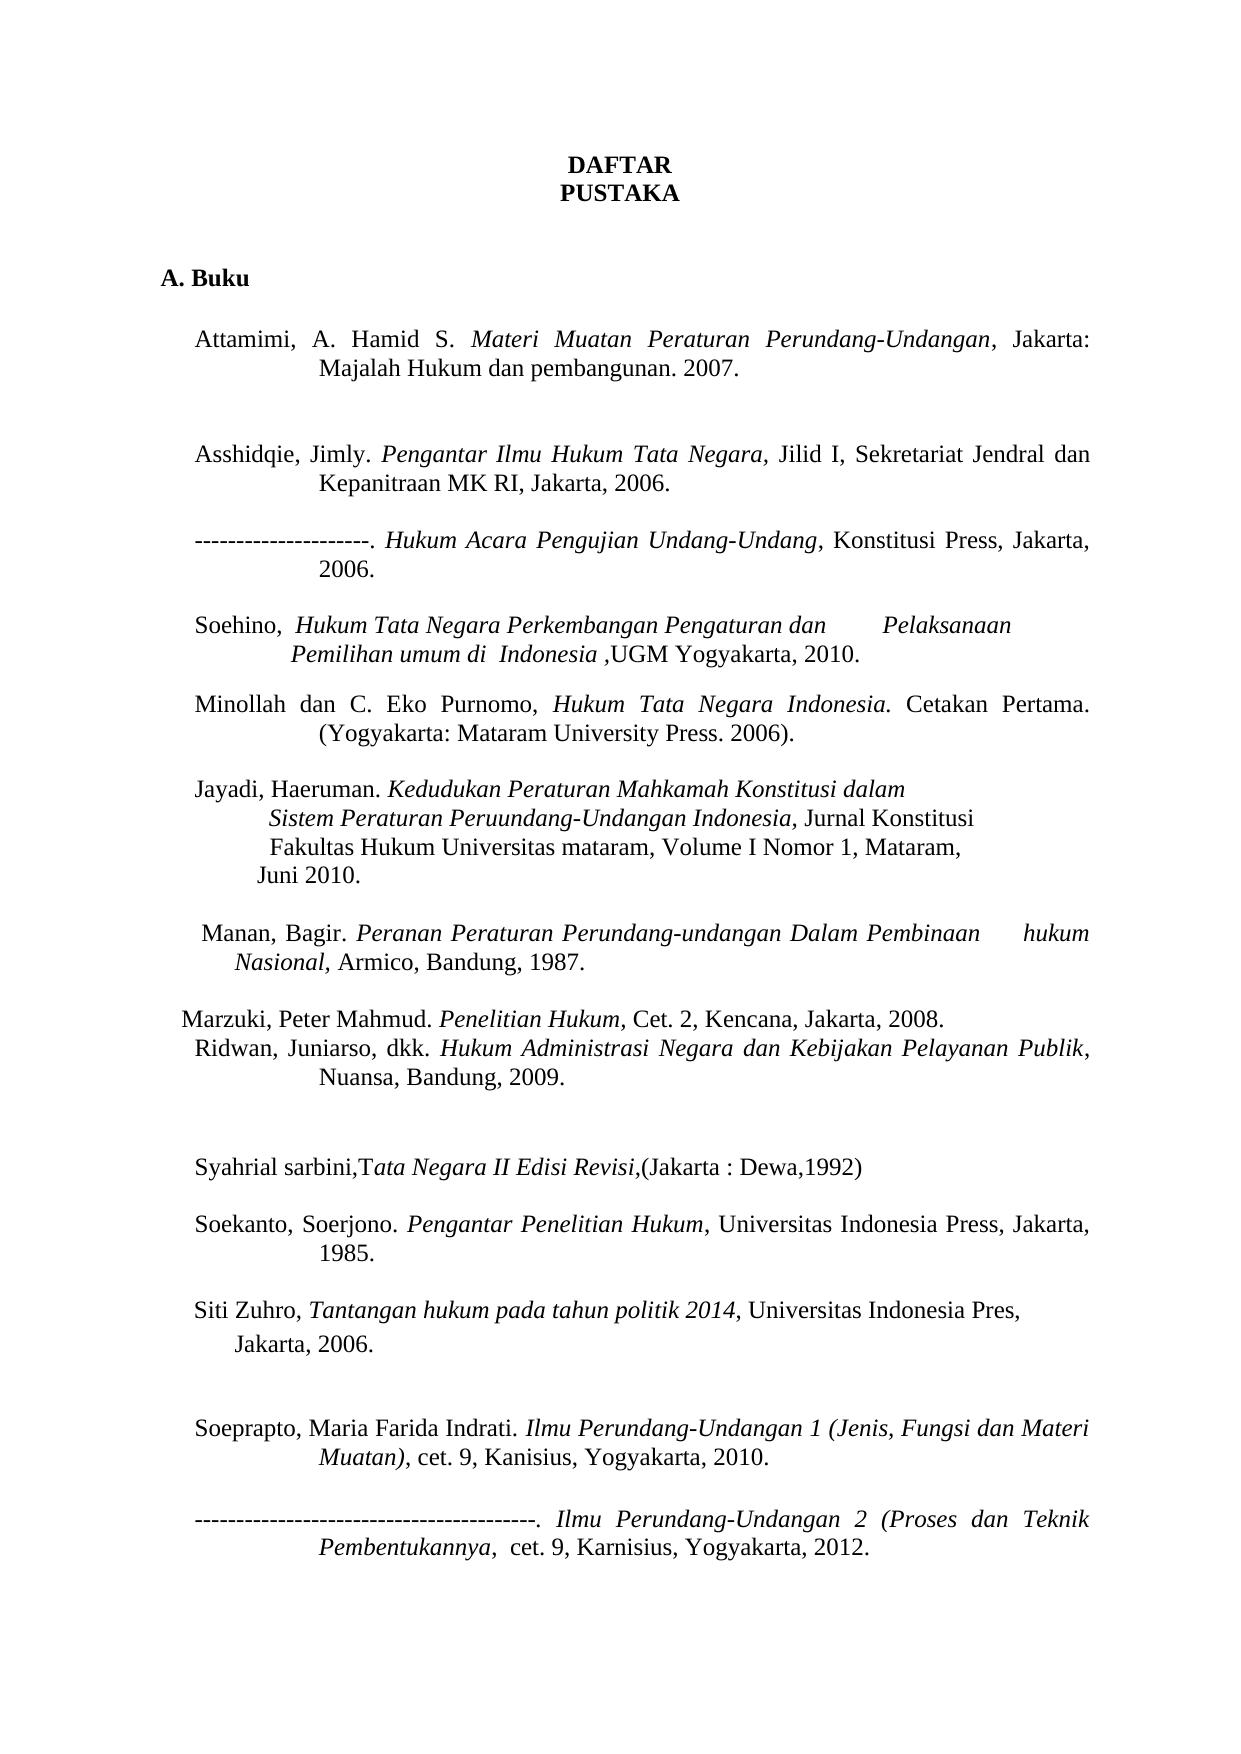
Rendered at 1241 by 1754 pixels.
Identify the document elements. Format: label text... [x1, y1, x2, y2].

text A. Buku [160, 263, 1090, 292]
text Soehino, Hukum Tata Negara Perkembangan Pengaturan dan Pelaksanaan Pemilihan umum di Indonesia ,UGM Yogyakarta, 2010. [194, 611, 1090, 668]
text Ridwan, Juniarso, dkk. Hukum Administrasi Negara dan Kebijakan Pelayanan Publik, Nuansa, Bandung, 2009. [194, 1033, 1090, 1091]
text Attamimi, A. Hamid S. Materi Muatan Peraturan Perundang-Undangan, Jakarta: Majalah Hukum dan pembangunan. 2007. [194, 324, 1090, 382]
text Syahrial sarbini,Tata Negara II Edisi Revisi,(Jakarta : Dewa,1992) [150, 1152, 1090, 1181]
text Jayadi, Haeruman. Kedudukan Peraturan Mahkamah Konstitusi dalam [194, 774, 1090, 803]
text Minollah dan C. Eko Purnomo, Hukum Tata Negara Indonesia. Cetakan Pertama. (Yogyakarta: Mataram University Press. 2006). [194, 689, 1090, 746]
text Asshidqie, Jimly. Pengantar Ilmu Hukum Tata Negara, Jilid I, Sekretariat Jendral dan Kepanitraan MK RI, Jakarta, 2006. [194, 439, 1090, 497]
text Fakultas Hukum Universitas mataram, Volume I Nomor 1, Mataram, [194, 832, 1090, 861]
text DAFTAR PUSTAKA [511, 150, 728, 206]
text Soekanto, Soerjono. Pengantar Penelitian Hukum, Universitas Indonesia Press, Jakarta, 1985. [194, 1209, 1090, 1267]
text Sistem Peraturan Peruundang-Undangan Indonesia, Jurnal Konstitusi [225, 803, 1090, 832]
text -----------------------------------------. Ilmu Perundang-Undangan 2 (Proses dan Teknik Pembentukannya, cet. 9, Karnisius, Yogyakarta, 2012. [194, 1504, 1090, 1561]
text Manan, Bagir. Peranan Peraturan Perundang-undangan Dalam Pembinaan hukum Nasional, Armico, Bandung, 1987. [150, 918, 1090, 976]
text Marzuki, Peter Mahmud. Penelitian Hukum, Cet. 2, Kencana, Jakarta, 2008. [150, 1004, 1090, 1033]
text Soeprapto, Maria Farida Indrati. Ilmu Perundang-Undangan 1 (Jenis, Fungsi dan Materi Muatan), cet. 9, Kanisius, Yogyakarta, 2010. [194, 1413, 1090, 1471]
text ---------------------. Hukum Acara Pengujian Undang-Undang, Konstitusi Press, Jakarta, 2006. [194, 525, 1090, 582]
text Siti Zuhro, Tantangan hukum pada tahun politik 2014, Universitas Indonesia Pres, Jakarta, 2006. [150, 1295, 1090, 1359]
text Juni 2010. [194, 861, 1090, 889]
